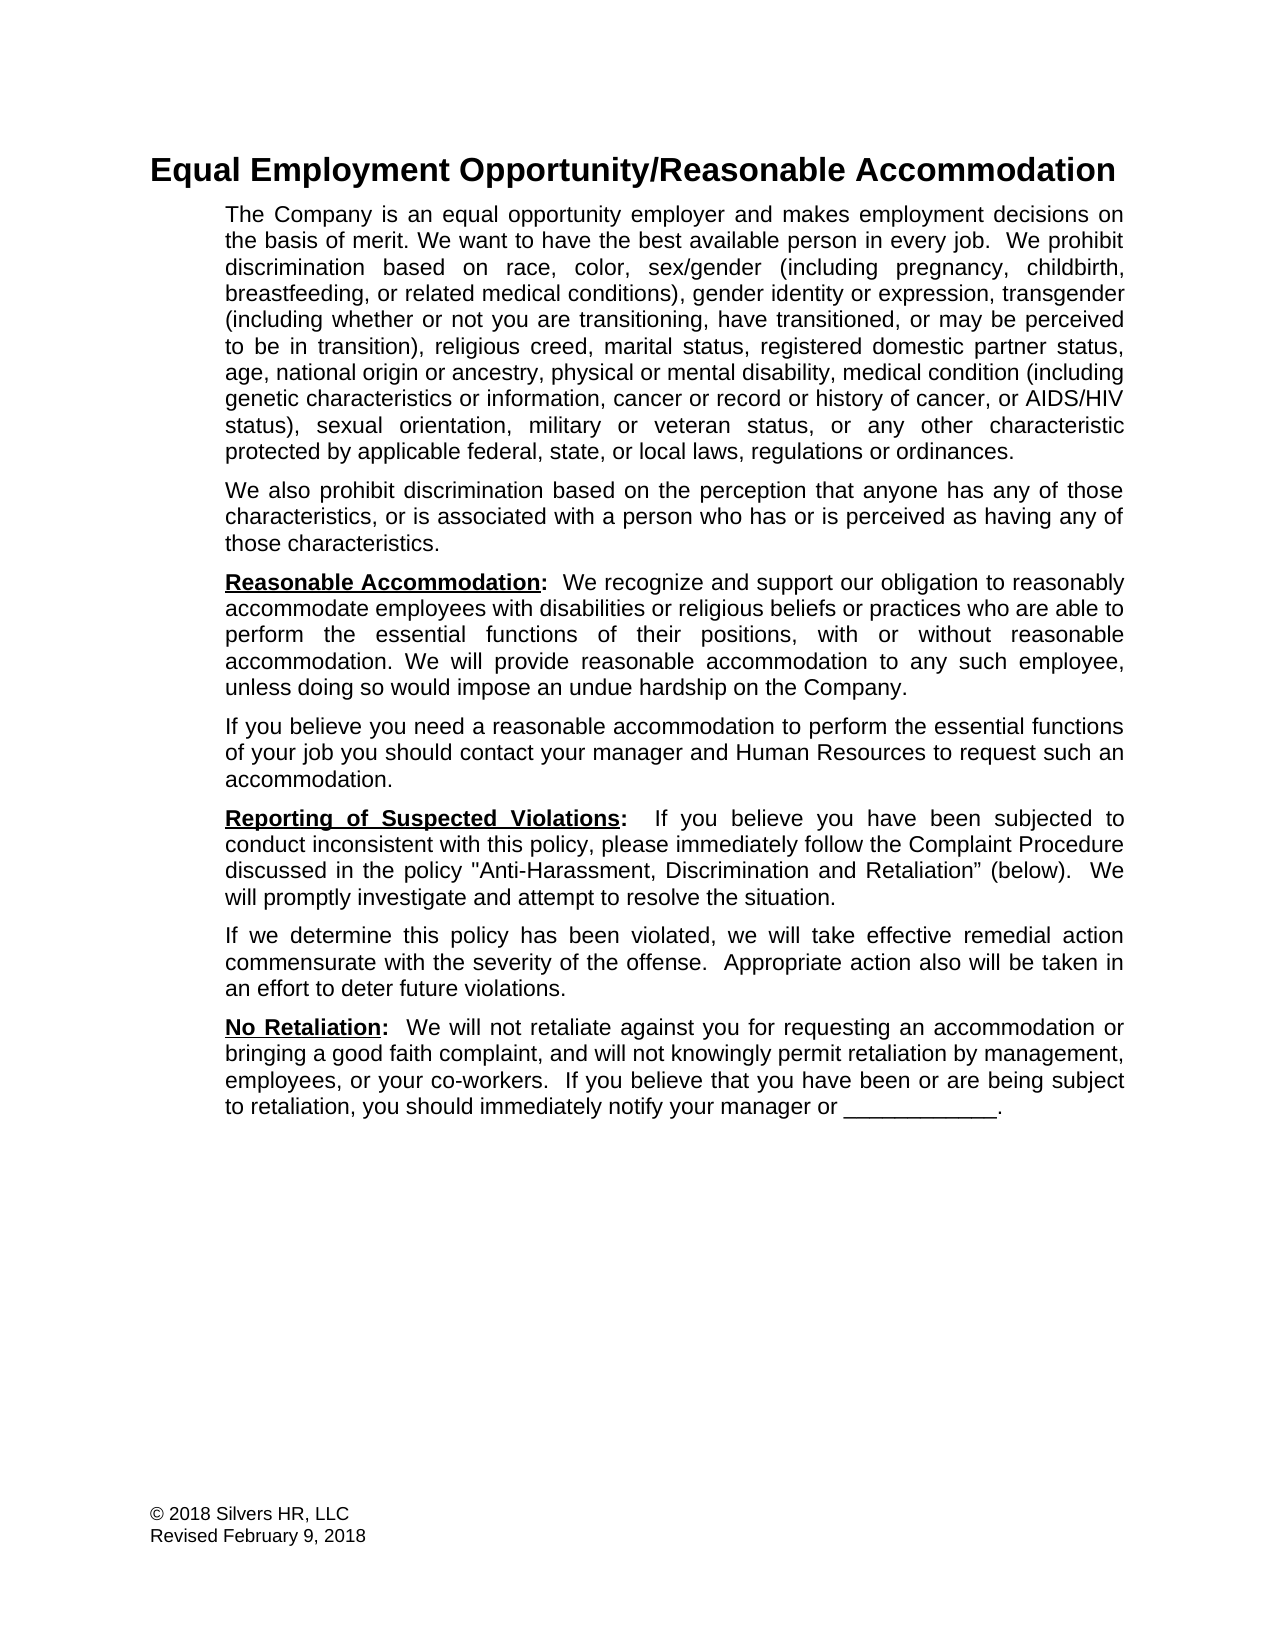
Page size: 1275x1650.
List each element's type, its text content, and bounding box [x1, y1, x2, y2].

text If you believe you need a reasonable accommodation to perform the essential functions of your job you should contact your manager and Human Resources to request such an accommodation. [225, 713, 1125, 792]
subtitle Equal Employment Opportunity/Reasonable Accommodation [150, 150, 1125, 188]
text The Company is an equal opportunity employer and makes employment decisions on the basis of merit. We want to have the best available person in every job. We prohibit discrimination based on race, color, sex/gender (including pregnancy, childbirth, breastfeeding, or related medical conditions), gender identity or expression, transgender (including whether or not you are transitioning, have transitioned, or may be perceived to be in transition), religious creed, marital status, registered domestic partner status, age, national origin or ancestry, physical or mental disability, medical condition (including genetic characteristics or information, cancer or record or history of cancer, or AIDS/HIV status), sexual orientation, military or veteran status, or any other characteristic protected by applicable federal, state, or local laws, regulations or ordinances. [225, 201, 1125, 464]
text If we determine this policy has been violated, we will take effective remedial action commensurate with the severity of the offense. Appropriate action also will be taken in an effort to deter future violations. [225, 922, 1125, 1001]
text We also prohibit discrimination based on the perception that anyone has any of those characteristics, or is associated with a person who has or is perceived as having any of those characteristics. [225, 477, 1125, 556]
text No Retaliation: We will not retaliate against you for requesting an accommodation or bringing a good faith complaint, and will not knowingly permit retaliation by management, employees, or your co-workers. If you believe that you have been or are being subject to retaliation, you should immediately notify your manager or ____________. [225, 1014, 1125, 1119]
text Reporting of Suspected Violations: If you believe you have been subjected to conduct inconsistent with this policy, please immediately follow the Complaint Procedure discussed in the policy "Anti-Harassment, Discrimination and Retaliation” (below). We will promptly investigate and attempt to resolve the situation. [225, 804, 1125, 910]
text Reasonable Accommodation: We recognize and support our obligation to reasonably accommodate employees with disabilities or religious beliefs or practices who are able to perform the essential functions of their positions, with or without reasonable accommodation. We will provide reasonable accommodation to any such employee, unless doing so would impose an undue hardship on the Company. [225, 568, 1125, 700]
